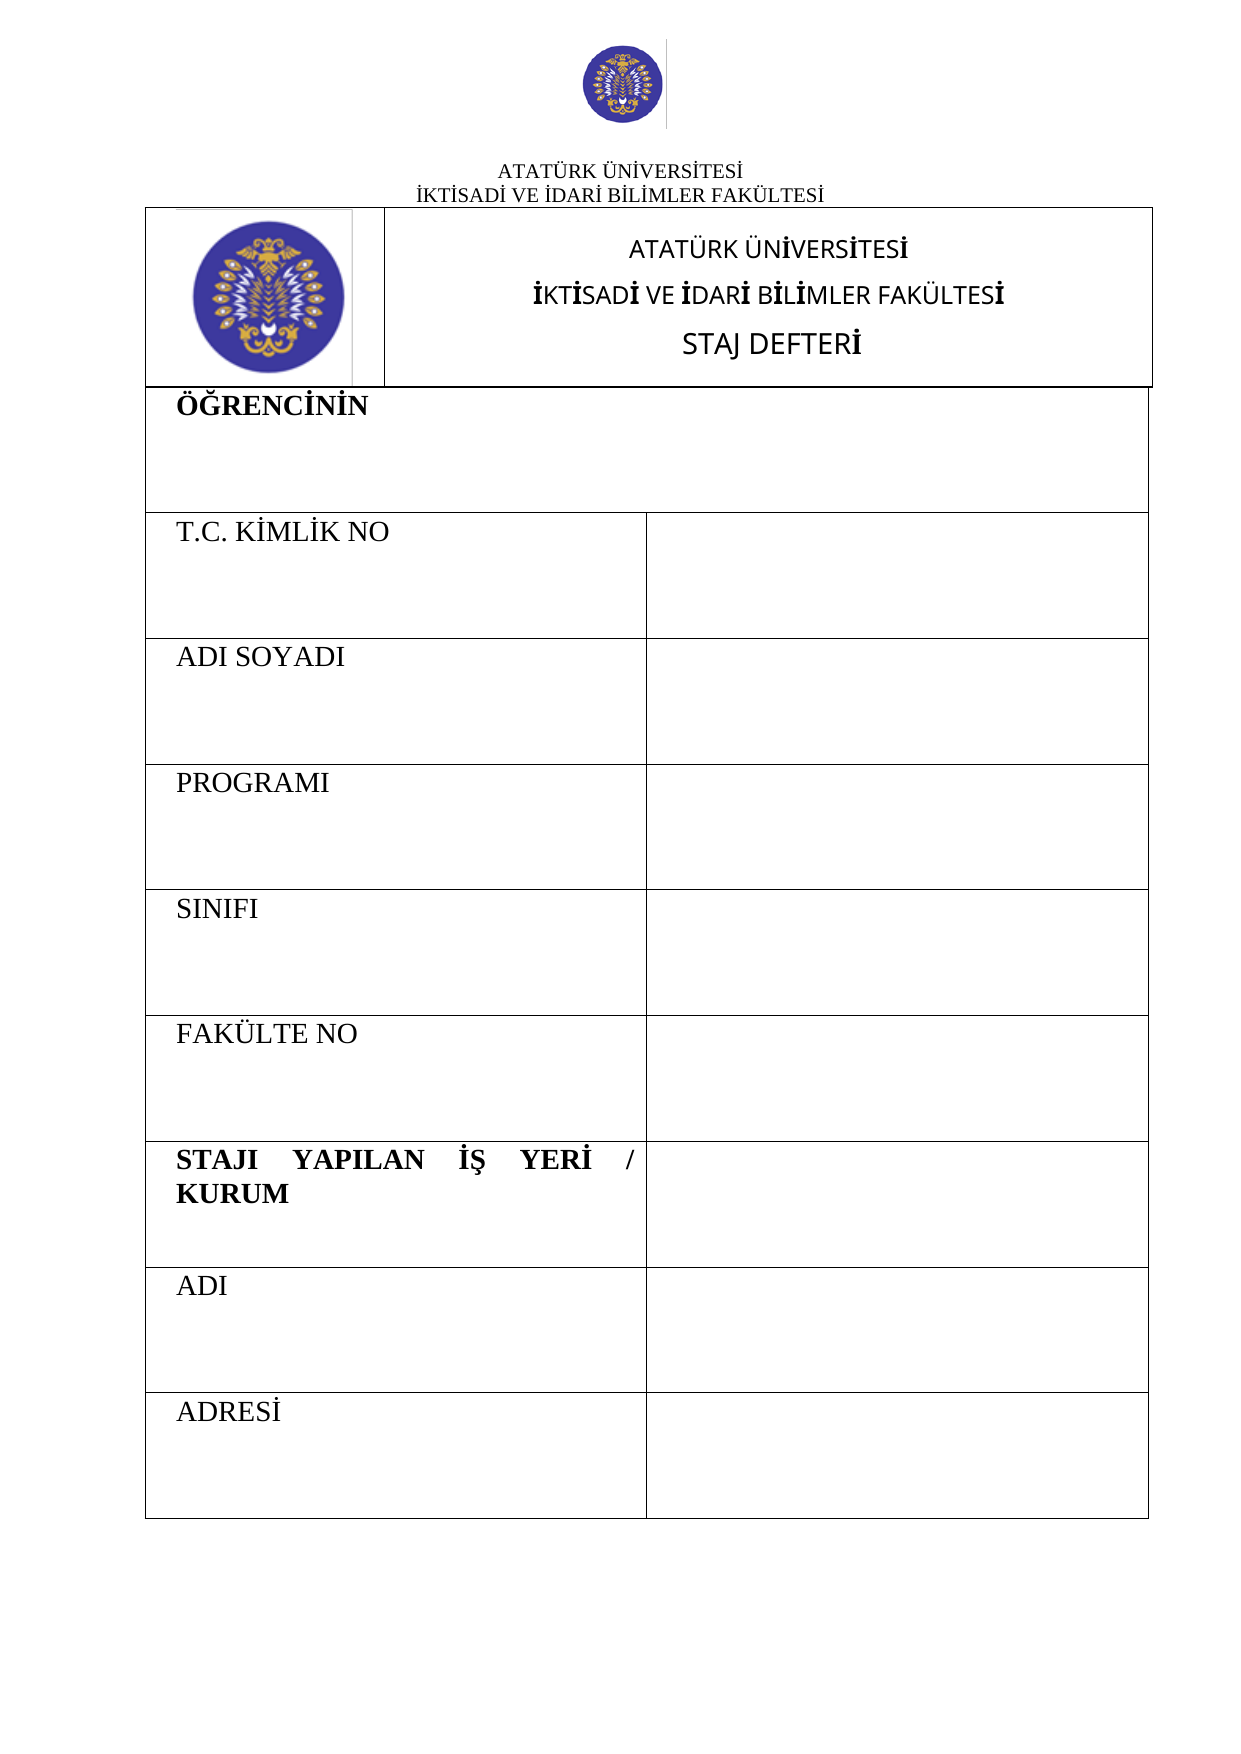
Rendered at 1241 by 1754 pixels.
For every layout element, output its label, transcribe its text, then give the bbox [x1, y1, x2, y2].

table_cell ÖĞRENCİNİN [146, 388, 1148, 512]
table_header [146, 208, 175, 386]
table_cell SINIFI [146, 890, 646, 1015]
picture [573, 38, 667, 129]
table_cell [647, 1142, 1148, 1267]
table_cell [647, 1393, 1148, 1518]
table_cell [647, 513, 1148, 638]
table_cell ADI SOYADI [146, 639, 646, 764]
table_header ATATÜRK ÜNİVERSİTESİ İKTİSADİ VE İDARİ BİLİMLER FAKÜLTESİ STAJ DEFTERİ [385, 208, 1152, 386]
table_cell [647, 890, 1148, 1015]
table_header [354, 208, 384, 386]
table_cell [647, 639, 1148, 764]
picture [175, 208, 354, 386]
table_cell [647, 1016, 1148, 1141]
table_cell STAJI YAPILAN İŞ YERİ / KURUM [146, 1142, 646, 1267]
table_cell ADRESİ [146, 1393, 646, 1518]
table_cell [647, 1268, 1148, 1392]
table_cell FAKÜLTE NO [146, 1016, 646, 1141]
table_cell ADI [146, 1268, 646, 1392]
table_cell PROGRAMI [146, 765, 646, 889]
table_cell T.C. KİMLİK NO [146, 513, 646, 638]
table_cell [647, 765, 1148, 889]
